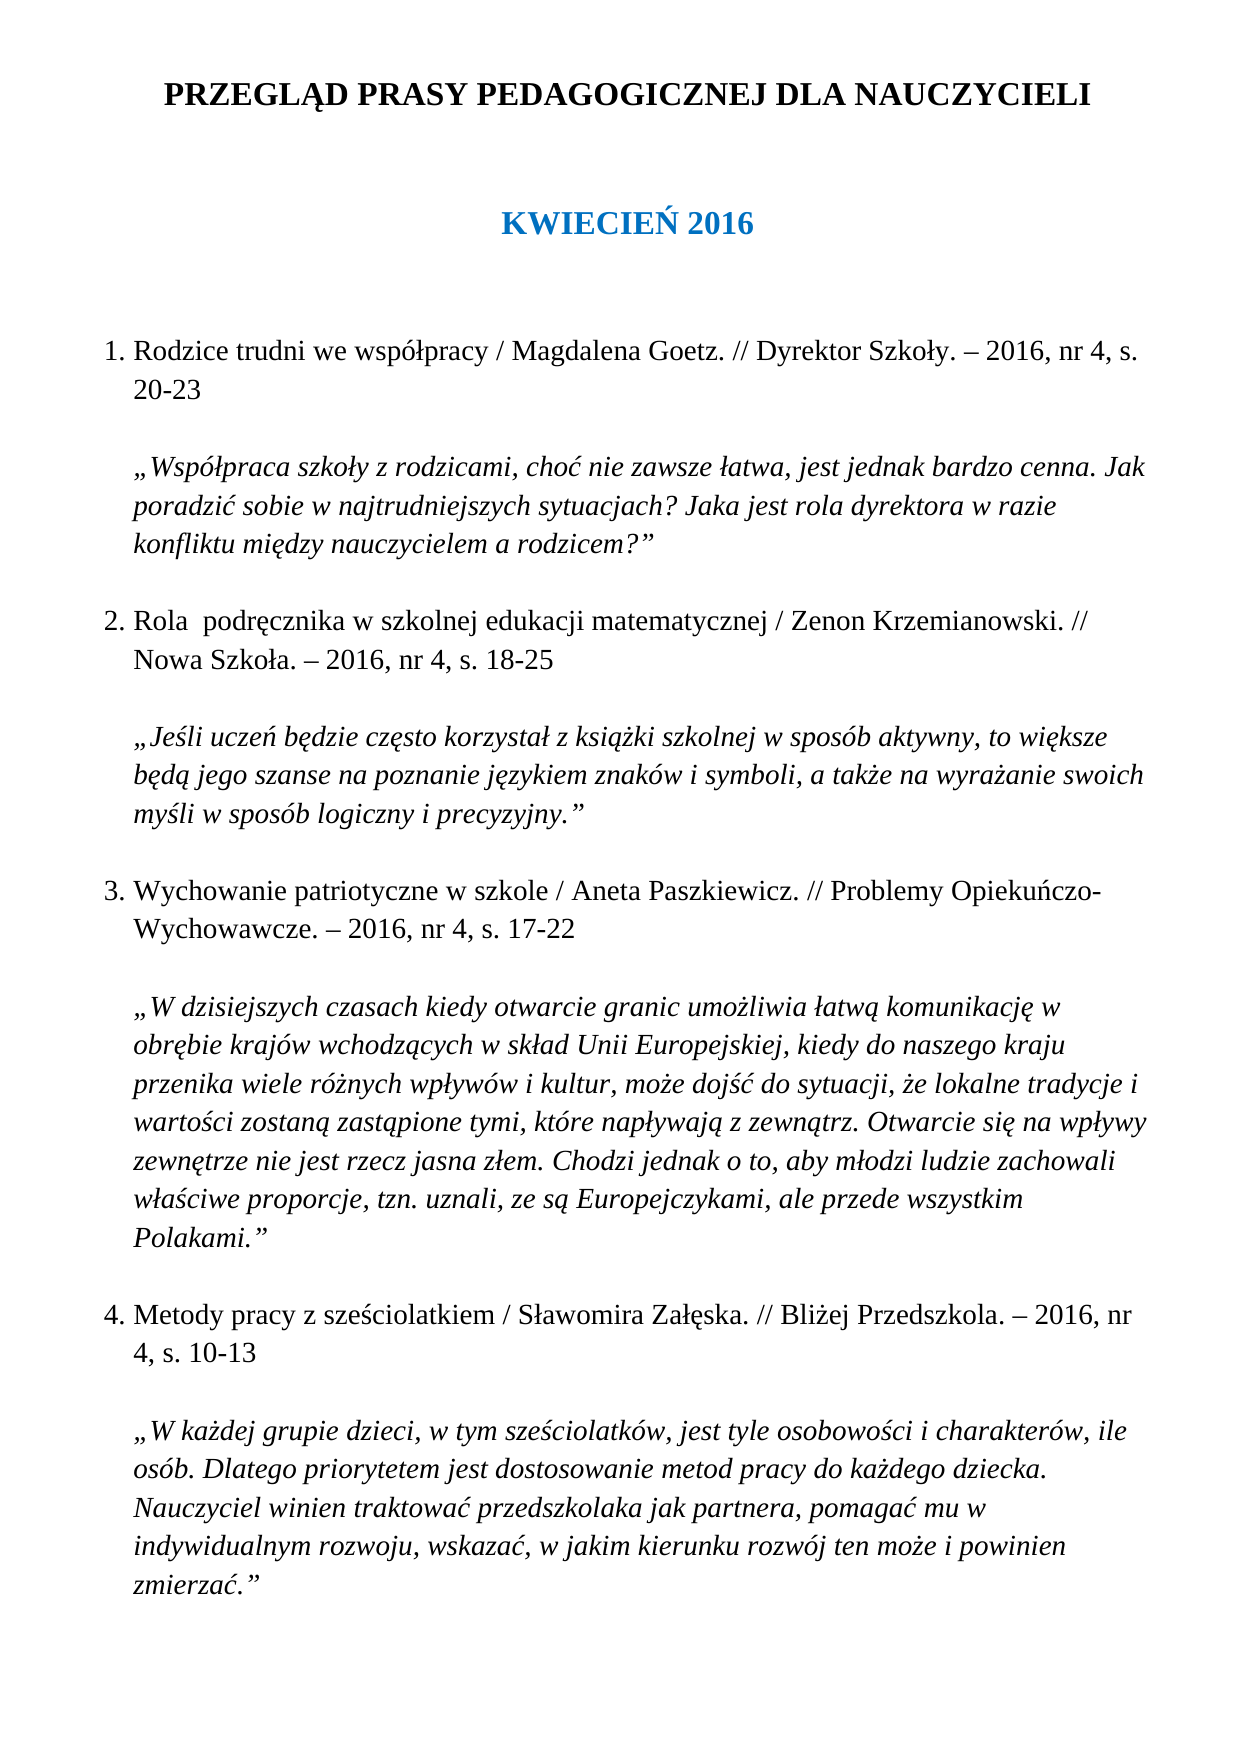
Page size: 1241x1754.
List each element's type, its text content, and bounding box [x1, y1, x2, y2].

list Wychowanie patriotyczne w szkole / Aneta Paszkiewicz. // Problemy Opiekuńczo-Wychowawcze. – 2016, nr 4, s. 17-22 [103, 873, 1152, 945]
list „W dzisiejszych czasach kiedy otwarcie granic umożliwia łatwą komunikację w obrębie krajów wchodzących w skład Unii Europejskiej, kiedy do naszego kraju przenika wiele różnych wpływów i kultur, może dojść do sytuacji, że lokalne tradycje i wartości zostaną zastąpione tymi, które napływają z zewnątrz. Otwarcie się na wpływy zewnętrze nie jest rzecz jasna złem. Chodzi jednak o to, aby młodzi ludzie zachowali właściwe proporcje, tzn. uznali, ze są Europejczykami, ale przede wszystkim Polakami.” [133, 989, 1152, 1253]
text KWIECIEŃ 2016 [103, 204, 1152, 242]
list Rodzice trudni we współpracy / Magdalena Goetz. // Dyrektor Szkoły. – 2016, nr 4, s. 20-23 [103, 333, 1152, 406]
list „W każdej grupie dzieci, w tym sześciolatków, jest tyle osobowości i charakterów, ile osób. Dlatego priorytetem jest dostosowanie metod pracy do każdego dziecka. Nauczyciel winien traktować przedszkolaka jak partnera, pomagać mu w indywidualnym rozwoju, wskazać, w jakim kierunku rozwój ten może i powinien zmierzać.” [133, 1413, 1152, 1600]
list „Jeśli uczeń będzie często korzystał z książki szkolnej w sposób aktywny, to większe będą jego szanse na poznanie językiem znaków i symboli, a także na wyrażanie swoich myśli w sposób logiczny i precyzyjny.” [133, 719, 1152, 829]
text PRZEGLĄD PRASY PEDAGOGICZNEJ DLA NAUCZYCIELI [103, 74, 1152, 112]
list Rola podręcznika w szkolnej edukacji matematycznej / Zenon Krzemianowski. // Nowa Szkoła. – 2016, nr 4, s. 18-25 [103, 603, 1152, 675]
list „Współpraca szkoły z rodzicami, choć nie zawsze łatwa, jest jednak bardzo cenna. Jak poradzić sobie w najtrudniejszych sytuacjach? Jaka jest rola dyrektora w razie konfliktu między nauczycielem a rodzicem?” [133, 449, 1152, 560]
list Metody pracy z sześciolatkiem / Sławomira Załęska. // Bliżej Przedszkola. – 2016, nr 4, s. 10-13 [103, 1297, 1152, 1369]
